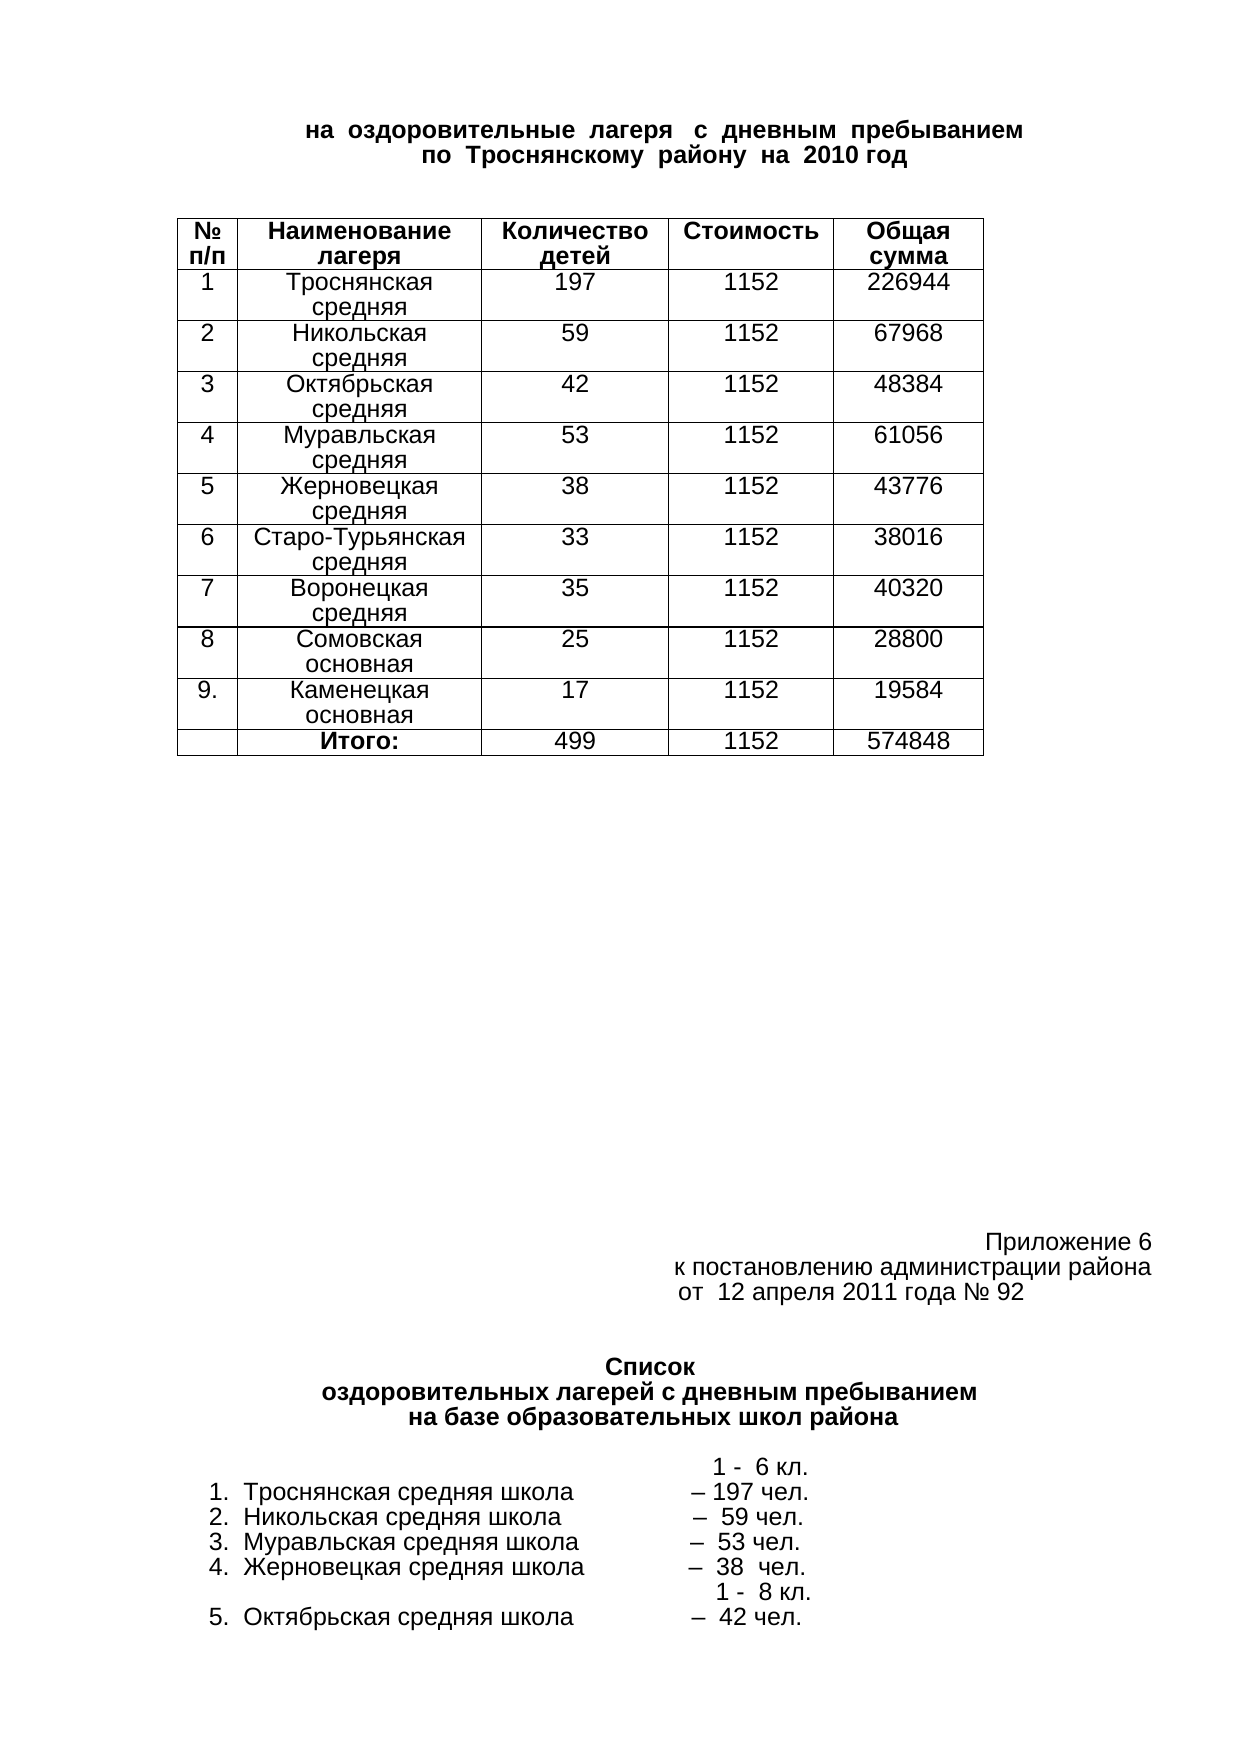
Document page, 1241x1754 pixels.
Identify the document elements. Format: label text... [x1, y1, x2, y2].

table_cell 1152 [669, 628, 833, 677]
table_cell 1 [178, 270, 237, 320]
table_cell 53 [482, 423, 668, 473]
text 4. Жерновецкая средняя школа – 38 чел. [177, 1556, 1122, 1581]
table_cell 574848 [834, 730, 983, 754]
table_cell 1152 [669, 576, 833, 626]
table_cell 1152 [669, 525, 833, 575]
table_cell 1152 [669, 321, 833, 371]
text на оздоровительные лагеря с дневным пребыванием [177, 118, 1152, 143]
table_cell 28800 [834, 628, 983, 677]
table_cell 17 [482, 679, 668, 728]
text на базе образовательных школ района [177, 1406, 1122, 1431]
text 1 - 8 кл. [177, 1581, 1122, 1606]
table_header Стоимость [669, 219, 833, 269]
table_cell 59 [482, 321, 668, 371]
table_cell 3 [178, 372, 237, 422]
table_cell 43776 [834, 474, 983, 524]
table_cell 5 [178, 474, 237, 524]
table_cell 7 [178, 576, 237, 626]
text 2. Никольская средняя школа – 59 чел. [177, 1506, 1122, 1531]
table_cell 1152 [669, 730, 833, 754]
table_cell 35 [482, 576, 668, 626]
table_cell 38 [482, 474, 668, 524]
table_cell Троснянская средняя [238, 270, 481, 320]
table_header № п/п [178, 219, 237, 269]
table_cell 9. [178, 679, 237, 728]
table_cell Каменецкая основная [238, 679, 481, 728]
table_cell Сомовская основная [238, 628, 481, 677]
table_cell 40320 [834, 576, 983, 626]
table_cell 2 [178, 321, 237, 371]
table_cell Старо-Турьянская средняя [238, 525, 481, 575]
text по Троснянскому району на 2010 год [177, 143, 1152, 168]
table_cell 42 [482, 372, 668, 422]
table_cell 1152 [669, 270, 833, 320]
table_cell Никольская средняя [238, 321, 481, 371]
table_cell 38016 [834, 525, 983, 575]
table_cell 25 [482, 628, 668, 677]
text 5. Октябрьская средняя школа – 42 чел. [177, 1606, 1122, 1631]
table_cell 48384 [834, 372, 983, 422]
table_cell Итого: [238, 730, 481, 754]
table_header Количество детей [482, 219, 668, 269]
table_cell 197 [482, 270, 668, 320]
table_cell 67968 [834, 321, 983, 371]
table_cell 6 [178, 525, 237, 575]
table_cell Жерновецкая средняя [238, 474, 481, 524]
table_cell 61056 [834, 423, 983, 473]
table_cell [178, 730, 237, 754]
table_cell 1152 [669, 423, 833, 473]
table_cell 8 [178, 628, 237, 677]
text Приложение 6 [177, 1231, 1152, 1256]
table_cell 226944 [834, 270, 983, 320]
table_cell Муравльская средняя [238, 423, 481, 473]
text 3. Муравльская средняя школа – 53 чел. [177, 1531, 1122, 1556]
text к постановлению администрации района [177, 1256, 1152, 1281]
table_cell 1152 [669, 679, 833, 728]
table_cell 1152 [669, 474, 833, 524]
text Список [177, 1356, 1122, 1381]
table_header Общая сумма [834, 219, 983, 269]
text 1. Троснянская средняя школа – 197 чел. [177, 1481, 1122, 1506]
text оздоровительных лагерей с дневным пребыванием [177, 1381, 1122, 1406]
table_cell 499 [482, 730, 668, 754]
text 1 - 6 кл. [177, 1456, 1122, 1481]
table_cell Воронецкая средняя [238, 576, 481, 626]
table_cell Октябрьская средняя [238, 372, 481, 422]
table_cell 4 [178, 423, 237, 473]
text от 12 апреля 2011 года № 92 [177, 1281, 1152, 1306]
table_cell 1152 [669, 372, 833, 422]
table_cell 33 [482, 525, 668, 575]
table_header Наименование лагеря [238, 219, 481, 269]
table_cell 19584 [834, 679, 983, 728]
